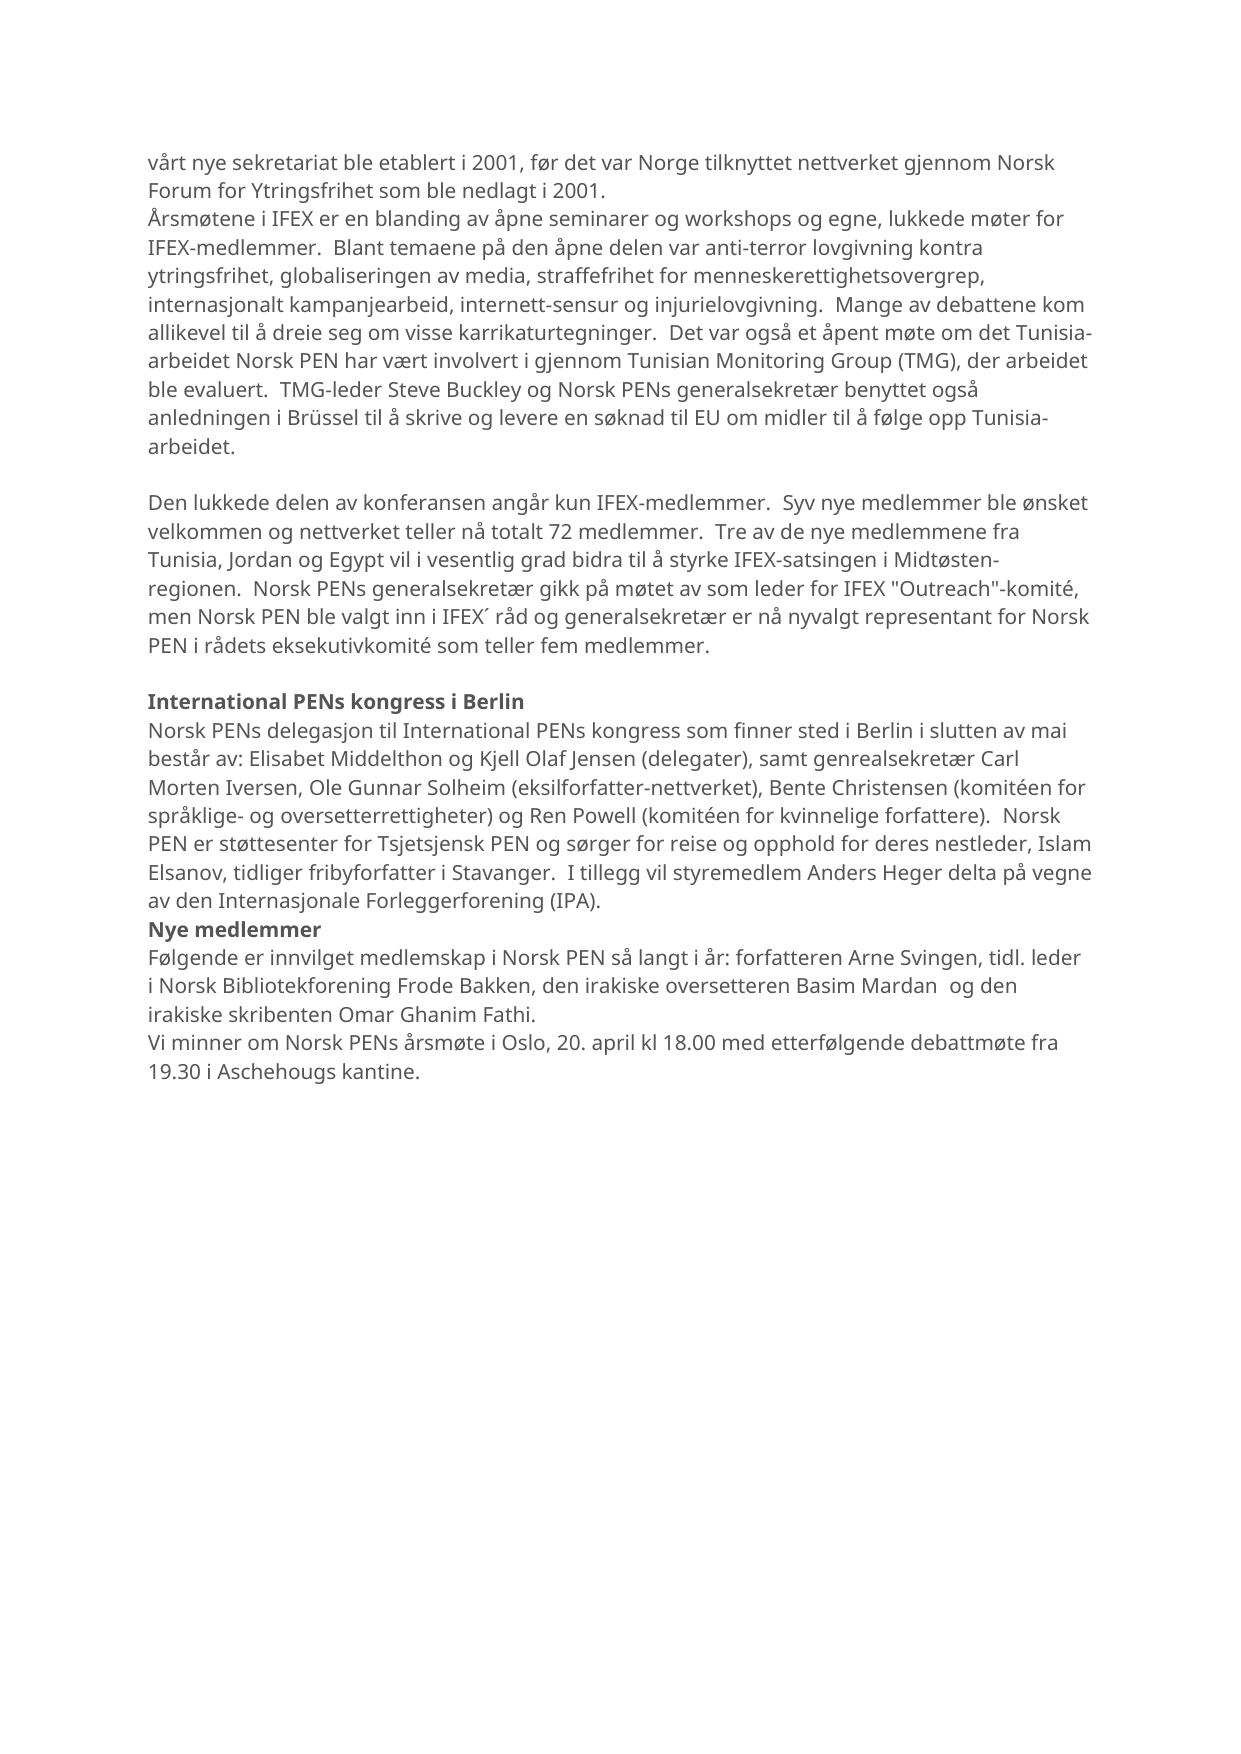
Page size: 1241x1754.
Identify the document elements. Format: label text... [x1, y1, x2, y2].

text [148, 148, 1093, 204]
text Nye medlemmer Følgende er innvilget medlemskap i Norsk PEN så langt i år: forfatteren Arne Svingen, tidl. leder i Norsk Bibliotekforening Frode Bakken, den irakiske oversetteren Basim Mardan og den irakiske skribenten Omar Ghanim Fathi. [148, 915, 1093, 1028]
text International PENs kongress i Berlin Norsk PENs delegasjon til International PENs kongress som finner sted i Berlin i slutten av mai består av: Elisabet Middelthon og Kjell Olaf Jensen (delegater), samt genrealsekretær Carl Morten Iversen, Ole Gunnar Solheim (eksilforfatter-nettverket), Bente Christensen (komitéen for språklige- og oversetterrettigheter) og Ren Powell (komitéen for kvinnelige forfattere). Norsk PEN er støttesenter for Tsjetsjensk PEN og sørger for reise og opphold for deres nestleder, Islam Elsanov, tidliger fribyforfatter i Stavanger. I tillegg vil styremedlem Anders Heger delta på vegne av den Internasjonale Forleggerforening (IPA). [148, 687, 1093, 915]
text Den lukkede delen av konferansen angår kun IFEX-medlemmer. Syv nye medlemmer ble ønsket velkommen og nettverket teller nå totalt 72 medlemmer. Tre av de nye medlemmene fra Tunisia, Jordan og Egypt vil i vesentlig grad bidra til å styrke IFEX-satsingen i Midtøsten- regionen. Norsk PENs generalsekretær gikk på møtet av som leder for IFEX "Outreach"-komité, men Norsk PEN ble valgt inn i IFEX´ råd og generalsekretær er nå nyvalgt representant for Norsk PEN i rådets eksekutivkomité som teller fem medlemmer. [148, 488, 1093, 659]
text Vi minner om Norsk PENs årsmøte i Oslo, 20. april kl 18.00 med etterfølgende debattmøte fra 19.30 i Aschehougs kantine. [148, 1028, 1093, 1085]
text Årsmøtene i IFEX er en blanding av åpne seminarer og workshops og egne, lukkede møter for IFEX-medlemmer. Blant temaene på den åpne delen var anti-terror lovgivning kontra ytringsfrihet, globaliseringen av media, straffefrihet for menneskerettighetsovergrep, internasjonalt kampanjearbeid, internett-sensur og injurielovgivning. Mange av debattene kom allikevel til å dreie seg om visse karrikaturtegninger. Det var også et åpent møte om det Tunisia-arbeidet Norsk PEN har vært involvert i gjennom Tunisian Monitoring Group (TMG), der arbeidet ble evaluert. TMG-leder Steve Buckley og Norsk PENs generalsekretær benyttet også anledningen i Brüssel til å skrive og levere en søknad til EU om midler til å følge opp Tunisia-arbeidet. [148, 204, 1093, 460]
